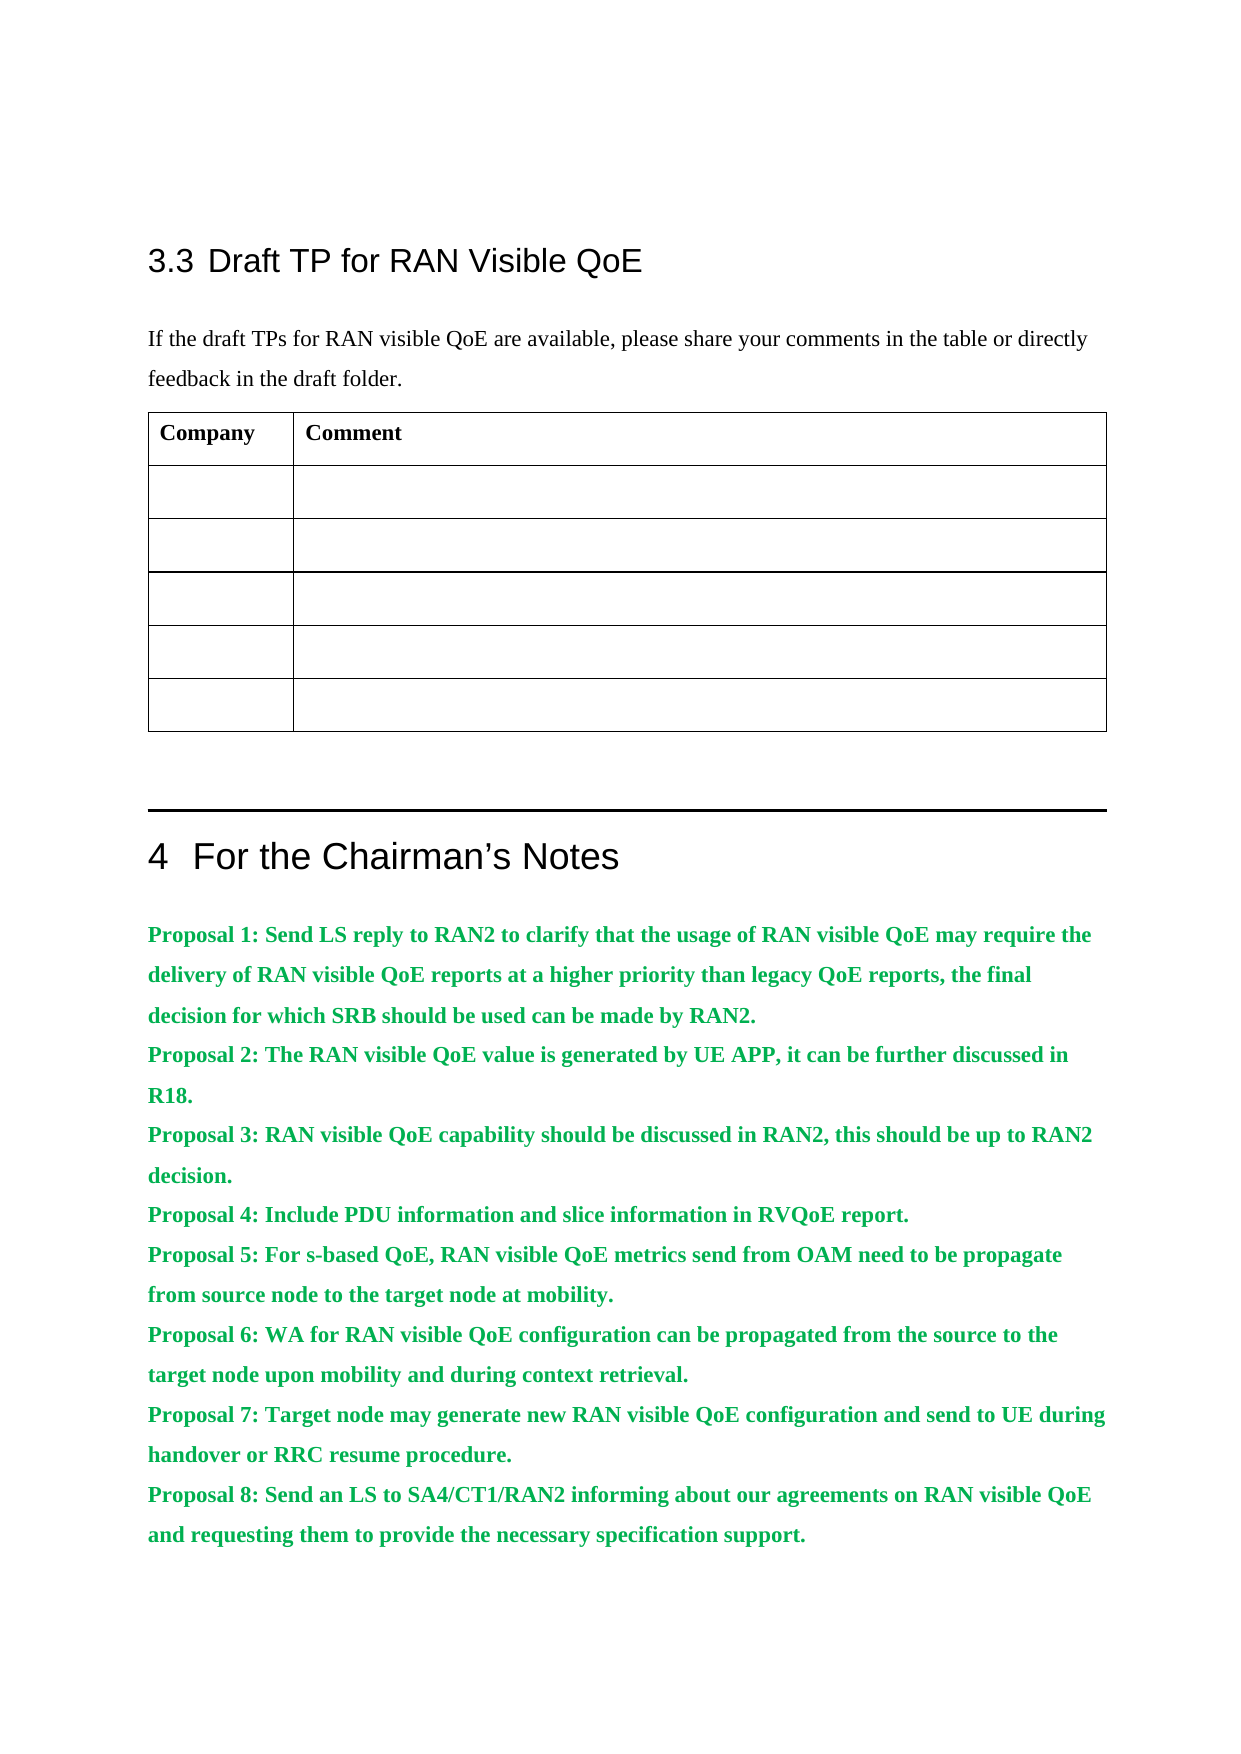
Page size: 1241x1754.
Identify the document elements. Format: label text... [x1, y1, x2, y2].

text Proposal 4: Include PDU information and slice information in RVQoE report. [148, 1196, 1107, 1233]
text Proposal 5: For s-based QoE, RAN visible QoE metrics send from OAM need to be propagate from source node to the target node at mobility. [148, 1236, 1107, 1313]
text Proposal 2: The RAN visible QoE value is generated by UE APP, it can be further discussed in R18. [148, 1036, 1107, 1114]
text Proposal 1: Send LS reply to RAN2 to clarify that the usage of RAN visible QoE may require the delivery of RAN visible QoE reports at a higher priority than legacy QoE reports, the final decision for which SRB should be used can be made by RAN2. [148, 916, 1107, 1034]
table_cell [294, 519, 1106, 571]
subtitle Draft TP for RAN Visible QoE [148, 223, 1107, 298]
table_cell [294, 466, 1106, 518]
table_header Comment [294, 413, 1106, 465]
table_cell [149, 519, 293, 571]
subtitle For the Chairman’s Notes [148, 812, 1107, 893]
table_cell [149, 679, 293, 731]
text If the draft TPs for RAN visible QoE are available, please share your comments in the table or directly feedback in the draft folder. [148, 319, 1107, 397]
text Proposal 8: Send an LS to SA4/CT1/RAN2 informing about our agreements on RAN visible QoE and requesting them to provide the necessary specification support. [148, 1476, 1107, 1553]
text Proposal 3: RAN visible QoE capability should be discussed in RAN2, this should be up to RAN2 decision. [148, 1116, 1107, 1194]
table_cell [294, 679, 1106, 731]
table_cell [149, 626, 293, 678]
table_cell [294, 626, 1106, 678]
table_cell [149, 466, 293, 518]
text Proposal 7: Target node may generate new RAN visible QoE configuration and send to UE during handover or RRC resume procedure. [148, 1396, 1107, 1473]
table_header Company [149, 413, 293, 465]
table_cell [149, 573, 293, 624]
table_cell [294, 573, 1106, 624]
text Proposal 6: WA for RAN visible QoE configuration can be propagated from the source to the target node upon mobility and during context retrieval. [148, 1316, 1107, 1393]
